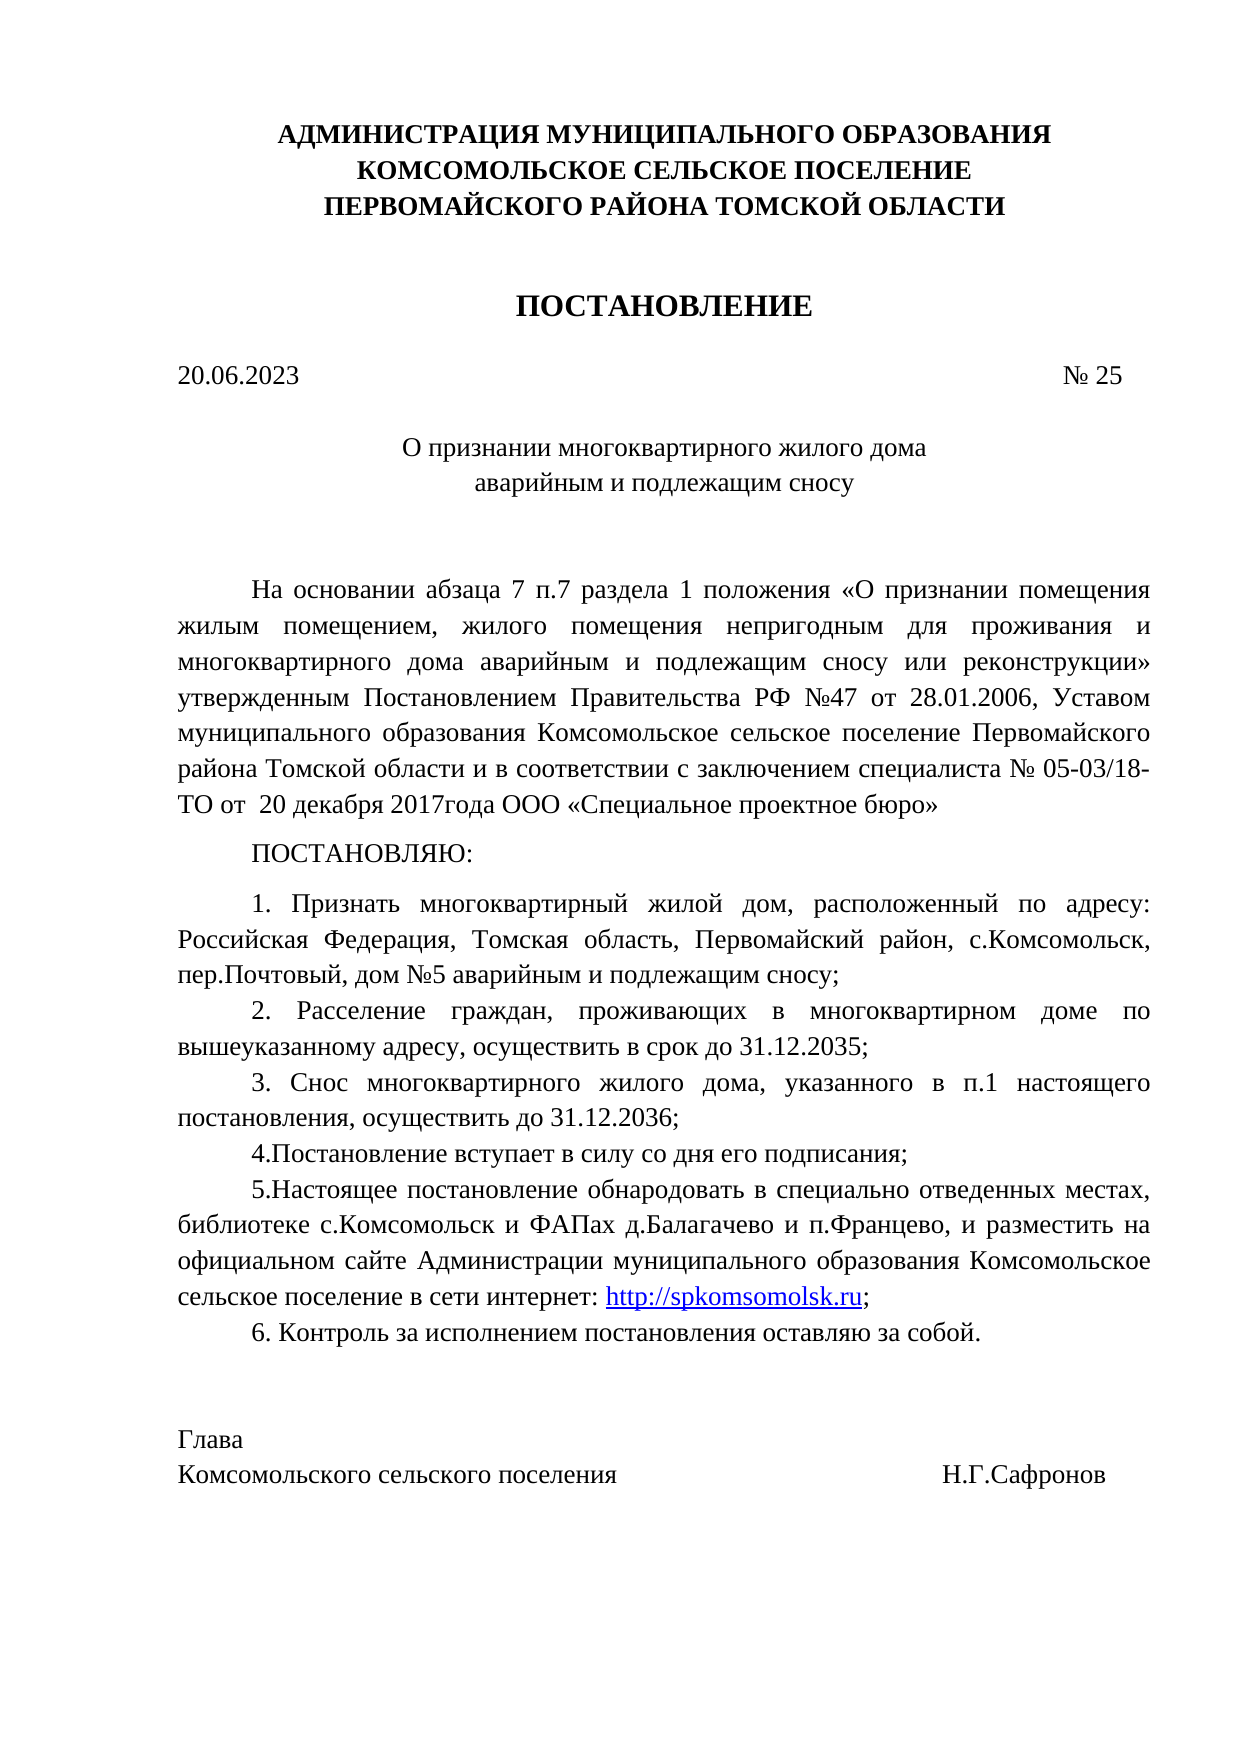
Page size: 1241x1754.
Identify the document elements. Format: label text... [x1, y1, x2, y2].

text АДМИНИСТРАЦИЯ МУНИЦИПАЛЬНОГО ОБРАЗОВАНИЯ КОМСОМОЛЬСКОЕ СЕЛЬСКОЕ ПОСЕЛЕНИЕ [177, 118, 1152, 185]
text 6. Контроль за исполнением постановления оставляю за собой. [177, 1316, 1152, 1347]
text аварийным и подлежащим сносу [177, 466, 1152, 498]
text О признании многоквартирного жилого дома [177, 431, 1152, 462]
subtitle ПОСТАНОВЛЕНИЕ [177, 288, 1152, 323]
text 1. Признать многоквартирный жилой дом, расположенный по адресу: Российская Федерация, Томская область, Первомайский район, с.Комсомольск, пер.Почтовый, дом №5 аварийным и подлежащим сносу; [177, 887, 1152, 989]
text ПОСТАНОВЛЯЮ: [177, 837, 1152, 869]
text 4.Постановление вступает в силу со дня его подписания; [177, 1137, 1152, 1168]
text Комсомольского сельского поселения Н.Г.Сафронов [177, 1459, 1152, 1490]
text 2. Расселение граждан, проживающих в многоквартирном доме по вышеуказанному адресу, осуществить в срок до 31.12.2035; [177, 994, 1152, 1061]
text Глава [177, 1423, 1152, 1454]
text На основании абзаца 7 п.7 раздела 1 положения «О признании помещения жилым помещением, жилого помещения непригодным для проживания и многоквартирного дома аварийным и подлежащим сносу или реконструкции» утвержденным Постановлением Правительства РФ №47 от 28.01.2006, Уставом муниципального образования Комсомольское сельское поселение Первомайского района Томской области и в соответствии с заключением специалиста № 05-03/18-ТО от 20 декабря 2017года ООО «Специальное проектное бюро» [177, 574, 1152, 819]
text 20.06.2023 № 25 [177, 359, 1152, 390]
text ПЕРВОМАЙСКОГО РАЙОНА ТОМСКОЙ ОБЛАСТИ [177, 189, 1152, 221]
text 5.Настоящее постановление обнародовать в специально отведенных местах, библиотеке с.Комсомольск и ФАПах д.Балагачево и п.Францево, и разместить на официальном сайте Администрации муниципального образования Комсомольское сельское поселение в сети интернет: http://spkomsomolsk.ru; [177, 1173, 1152, 1311]
text 3. Снос многоквартирного жилого дома, указанного в п.1 настоящего постановления, осуществить до 31.12.2036; [177, 1066, 1152, 1132]
